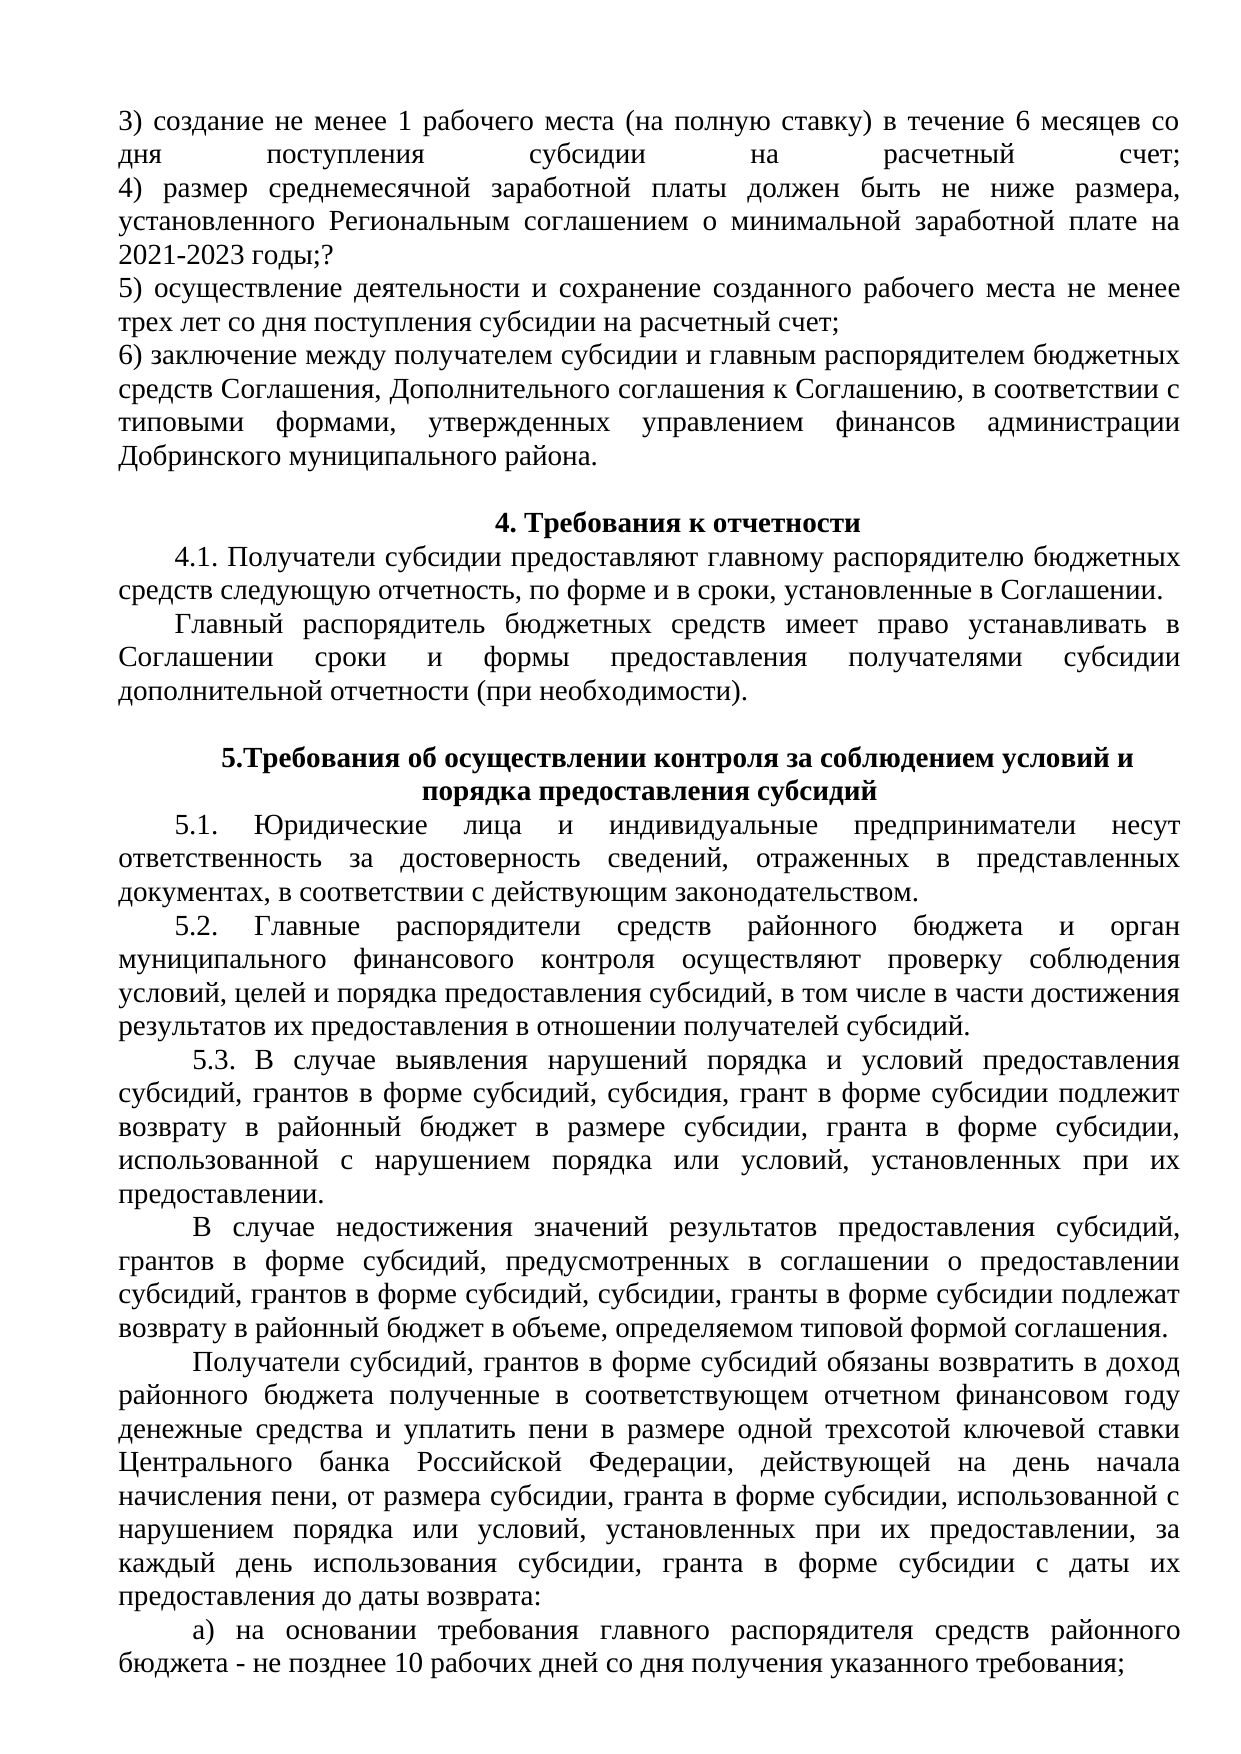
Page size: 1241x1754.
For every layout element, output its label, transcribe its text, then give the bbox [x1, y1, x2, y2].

text 4. Требования к отчетности [118, 505, 1181, 539]
text 5.Требования об осуществлении контроля за соблюдением условий и порядка предоставления субсидий [118, 740, 1181, 807]
text 5.3. В случае выявления нарушений порядка и условий предоставления субсидий, грантов в форме субсидий, субсидия, грант в форме субсидии подлежит возврату в районный бюджет в размере субсидии, гранта в форме субсидии, использованной с нарушением порядка или условий, установленных при их предоставлении. [118, 1042, 1181, 1209]
text 3) создание не менее 1 рабочего места (на полную ставку) в течение 6 месяцев со дня поступления субсидии на расчетный счет; 4) размер среднемесячной заработной платы должен быть не ниже размера, установленного Региональным соглашением о минимальной заработной плате на 2021-2023 годы;? [118, 103, 1181, 270]
text 6) заключение между получателем субсидии и главным распорядителем бюджетных средств Соглашения, Дополнительного соглашения к Соглашению, в соответствии с типовыми формами, утвержденных управлением финансов администрации Добринского муниципального района. [118, 337, 1181, 472]
text 5.1. Юридические лица и индивидуальные предприниматели несут ответственность за достоверность сведений, отраженных в представленных документах, в соответствии с действующим законодательством. [118, 807, 1181, 908]
text 4.1. Получатели субсидии предоставляют главному распорядителю бюджетных средств следующую отчетность, по форме и в сроки, установленные в Соглашении. [118, 539, 1181, 606]
text Получатели субсидий, грантов в форме субсидий обязаны возвратить в доход районного бюджета полученные в соответствующем отчетном финансовом году денежные средства и уплатить пени в размере одной трехсотой ключевой ставки Центрального банка Российской Федерации, действующей на день начала начисления пени, от размера субсидии, гранта в форме субсидии, использованной с нарушением порядка или условий, установленных при их предоставлении, за каждый день использования субсидии, гранта в форме субсидии с даты их предоставления до даты возврата: [118, 1344, 1181, 1612]
text а) на основании требования главного распорядителя средств районного бюджета - не позднее 10 рабочих дней со дня получения указанного требования; [118, 1612, 1181, 1679]
text Главный распорядитель бюджетных средств имеет право устанавливать в Соглашении сроки и формы предоставления получателями субсидии дополнительной отчетности (при необходимости). [118, 606, 1181, 706]
text В случае недостижения значений результатов предоставления субсидий, грантов в форме субсидий, предусмотренных в соглашении о предоставлении субсидий, грантов в форме субсидий, субсидии, гранты в форме субсидии подлежат возврату в районный бюджет в объеме, определяемом типовой формой соглашения. [118, 1209, 1181, 1344]
text 5.2. Главные распорядители средств районного бюджета и орган муниципального финансового контроля осуществляют проверку соблюдения условий, целей и порядка предоставления субсидий, в том числе в части достижения результатов их предоставления в отношении получателей субсидий. [118, 908, 1181, 1042]
text 5) осуществление деятельности и сохранение созданного рабочего места не менее трех лет со дня поступления субсидии на расчетный счет; [118, 270, 1181, 337]
